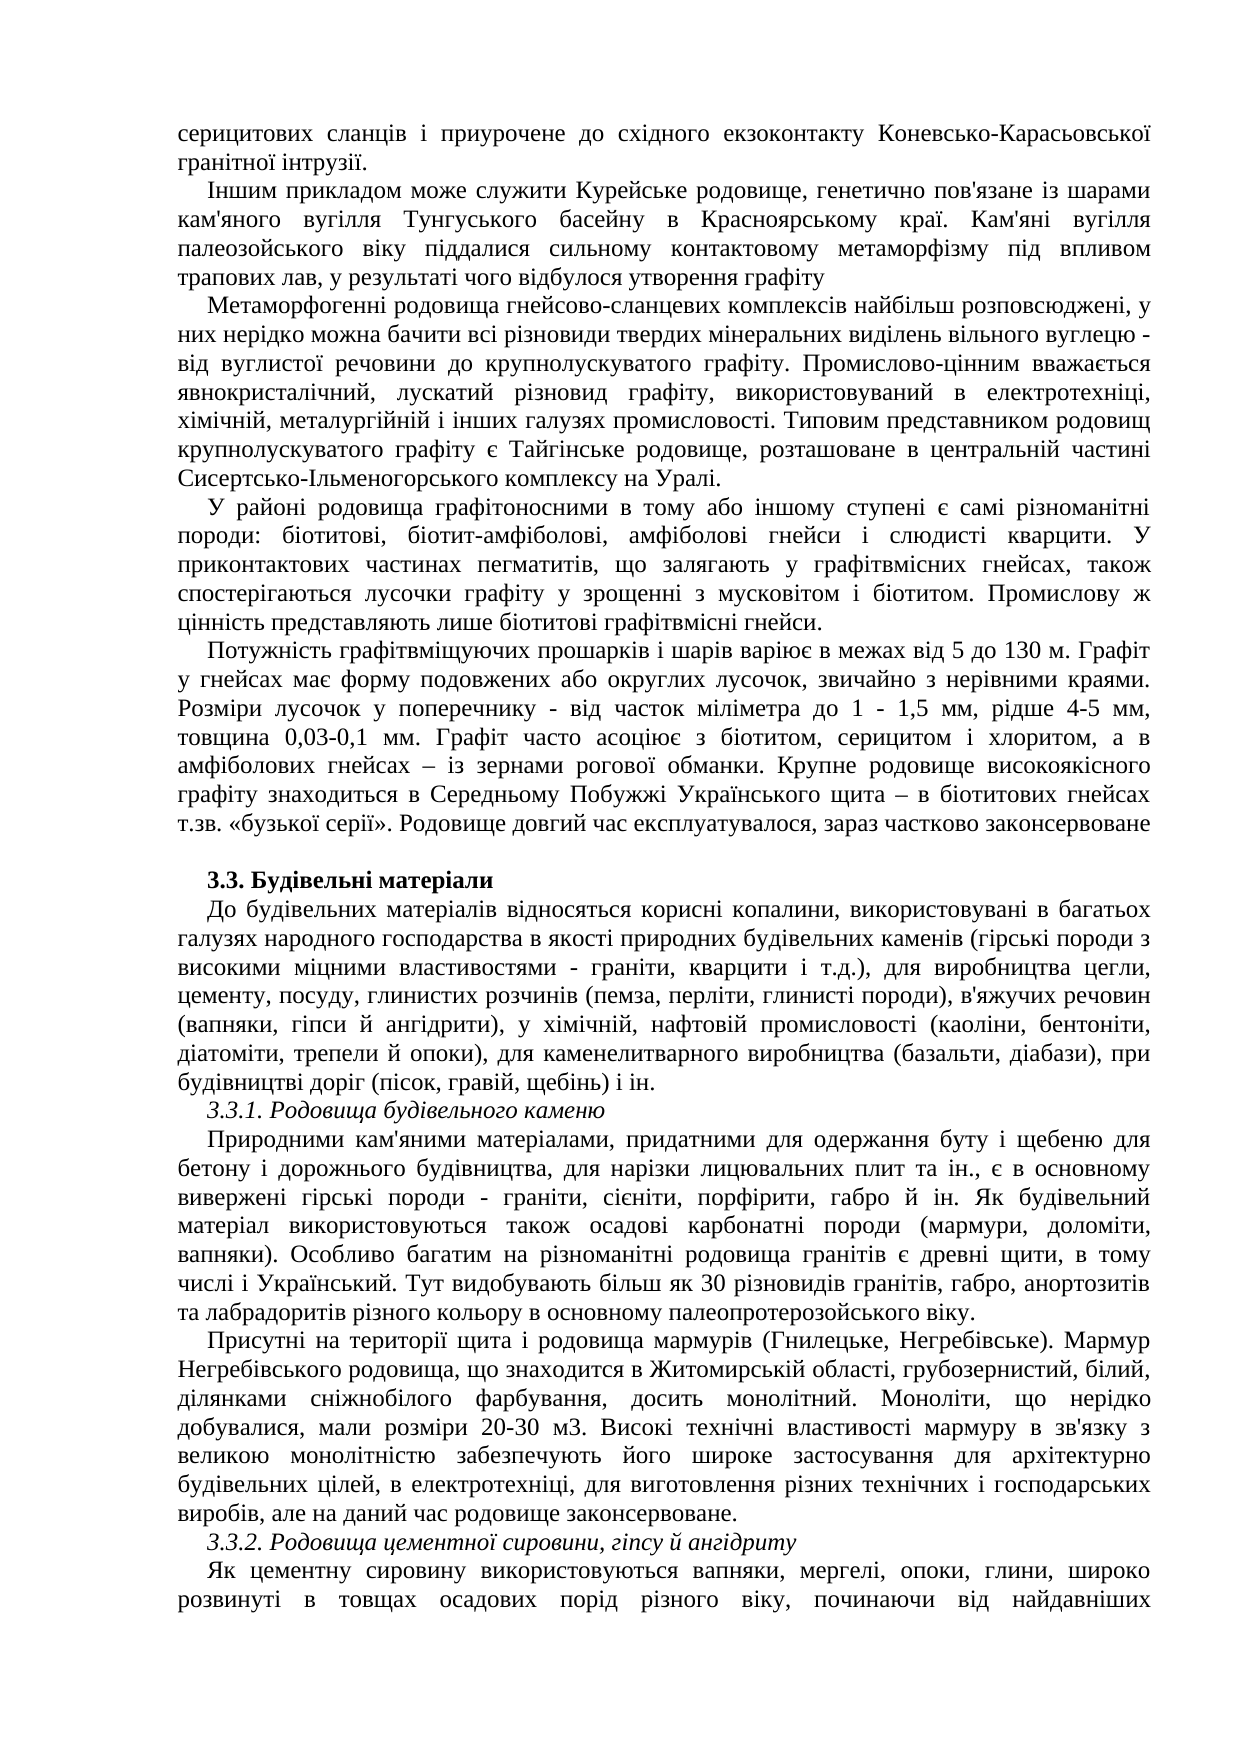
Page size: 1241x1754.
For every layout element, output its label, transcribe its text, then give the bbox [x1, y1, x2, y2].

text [177, 118, 1152, 176]
text 3.3. Будівельні матеріали [177, 866, 1152, 894]
text Природними кам'яними матеріалами, придатними для одержання буту і щебеню для бетону і дорожнього будівництва, для нарізки лицювальних плит та ін., є в основному вивержені гірські породи - граніти, сієніти, порфірити, габро й ін. Як будівельний матеріал використовуються також осадові карбонатні породи (мармури, доломіти, вапняки). Особливо багатим на різноманітні родовища гранітів є древні щити, в тому числі і Український. Тут видобувають більш як 30 різновидів гранітів, габро, анортозитів та лабрадоритів різного кольору в основному палеопротерозойського віку. [177, 1124, 1152, 1326]
text У районі родовища графітоносними в тому або іншому ступені є самі різноманітні породи: біотитові, біотит-амфіболові, амфіболові гнейси і слюдисті кварцити. У приконтактових частинах пегматитів, що залягають у графітвмісних гнейсах, також спостерігаються лусочки графіту у зрощенні з мусковітом і біотитом. Промислову ж цінність представляють лише біотитові графітвмісні гнейси. [177, 492, 1152, 636]
text Іншим прикладом може служити Курейське родовище, генетично пов'язане із шарами кам'яного вугілля Тунгуського басейну в Красноярському краї. Кам'яні вугілля палеозойського віку піддалися сильному контактовому метаморфізму під впливом трапових лав, у результаті чого відбулося утворення графіту [177, 176, 1152, 291]
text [177, 1556, 1152, 1613]
text До будівельних матеріалів відносяться корисні копалини, використовувані в багатьох галузях народного господарства в якості природних будівельних каменів (гірські породи з високими міцними властивостями - граніти, кварцити і т.д.), для виробництва цегли, цементу, посуду, глинистих розчинів (пемза, перліти, глинисті породи), в'яжучих речовин (вапняки, гіпси й ангідрити), у хімічній, нафтовій промисловості (каоліни, бентоніти, діатоміти, трепели й опоки), для каменелитварного виробництва (базальти, діабази), при будівництві доріг (пісок, гравій, щебінь) і ін. [177, 894, 1152, 1096]
text 3.3.1. Родовища будівельного каменю [177, 1096, 1152, 1124]
text Потужність графітвміщуючих прошарків і шарів варіює в межах від 5 до 130 м. Графіт у гнейсах має форму подовжених або округлих лусочок, звичайно з нерівними краями. Розміри лусочок у поперечнику - від часток міліметра до 1 - 1,5 мм, рідше 4-5 мм, товщина 0,03-0,1 мм. Графіт часто асоціює з біотитом, серицитом і хлоритом, а в амфіболових гнейсах – із зернами рогової обманки. Крупне родовище високоякісного графіту знаходиться в Середньому Побужжі Українського щита – в біотитових гнейсах т.зв. «бузької серії». Родовище довгий час експлуатувалося, зараз частково законсервоване [177, 636, 1152, 837]
text Присутні на території щита і родовища мармурів (Гнилецьке, Негребівське). Мармур Негребівського родовища, що знаходится в Житомирській області, грубозернистий, білий, ділянками сніжнобілого фарбування, досить монолітний. Моноліти, що нерідко добувалися, мали розміри 20-30 м3. Високі технічні властивості мармуру в зв'язку з великою монолітністю забезпечують його широке застосування для архітектурно будівельних цілей, в електротехніці, для виготовлення різних технічних і господарських виробів, але на даний час родовище законсервоване. [177, 1326, 1152, 1527]
text 3.3.2. Родовища цементної сировини, гіпсу й ангідриту [177, 1527, 1152, 1556]
text Метаморфогенні родовища гнейсово-сланцевих комплексів найбільш розповсюджені, у них нерідко можна бачити всі різновиди твердих мінеральних виділень вільного вуглецю - від вуглистої речовини до крупнолускуватого графіту. Промислово-цінним вважається явнокристалічний, лускатий різновид графіту, використовуваний в електротехніці, хімічній, металургійній і інших галузях промисловості. Типовим представником родовищ крупнолускуватого графіту є Тайгінське родовище, розташоване в центральній частині Сисертсько-Ільменогорського комплексу на Уралі. [177, 291, 1152, 492]
